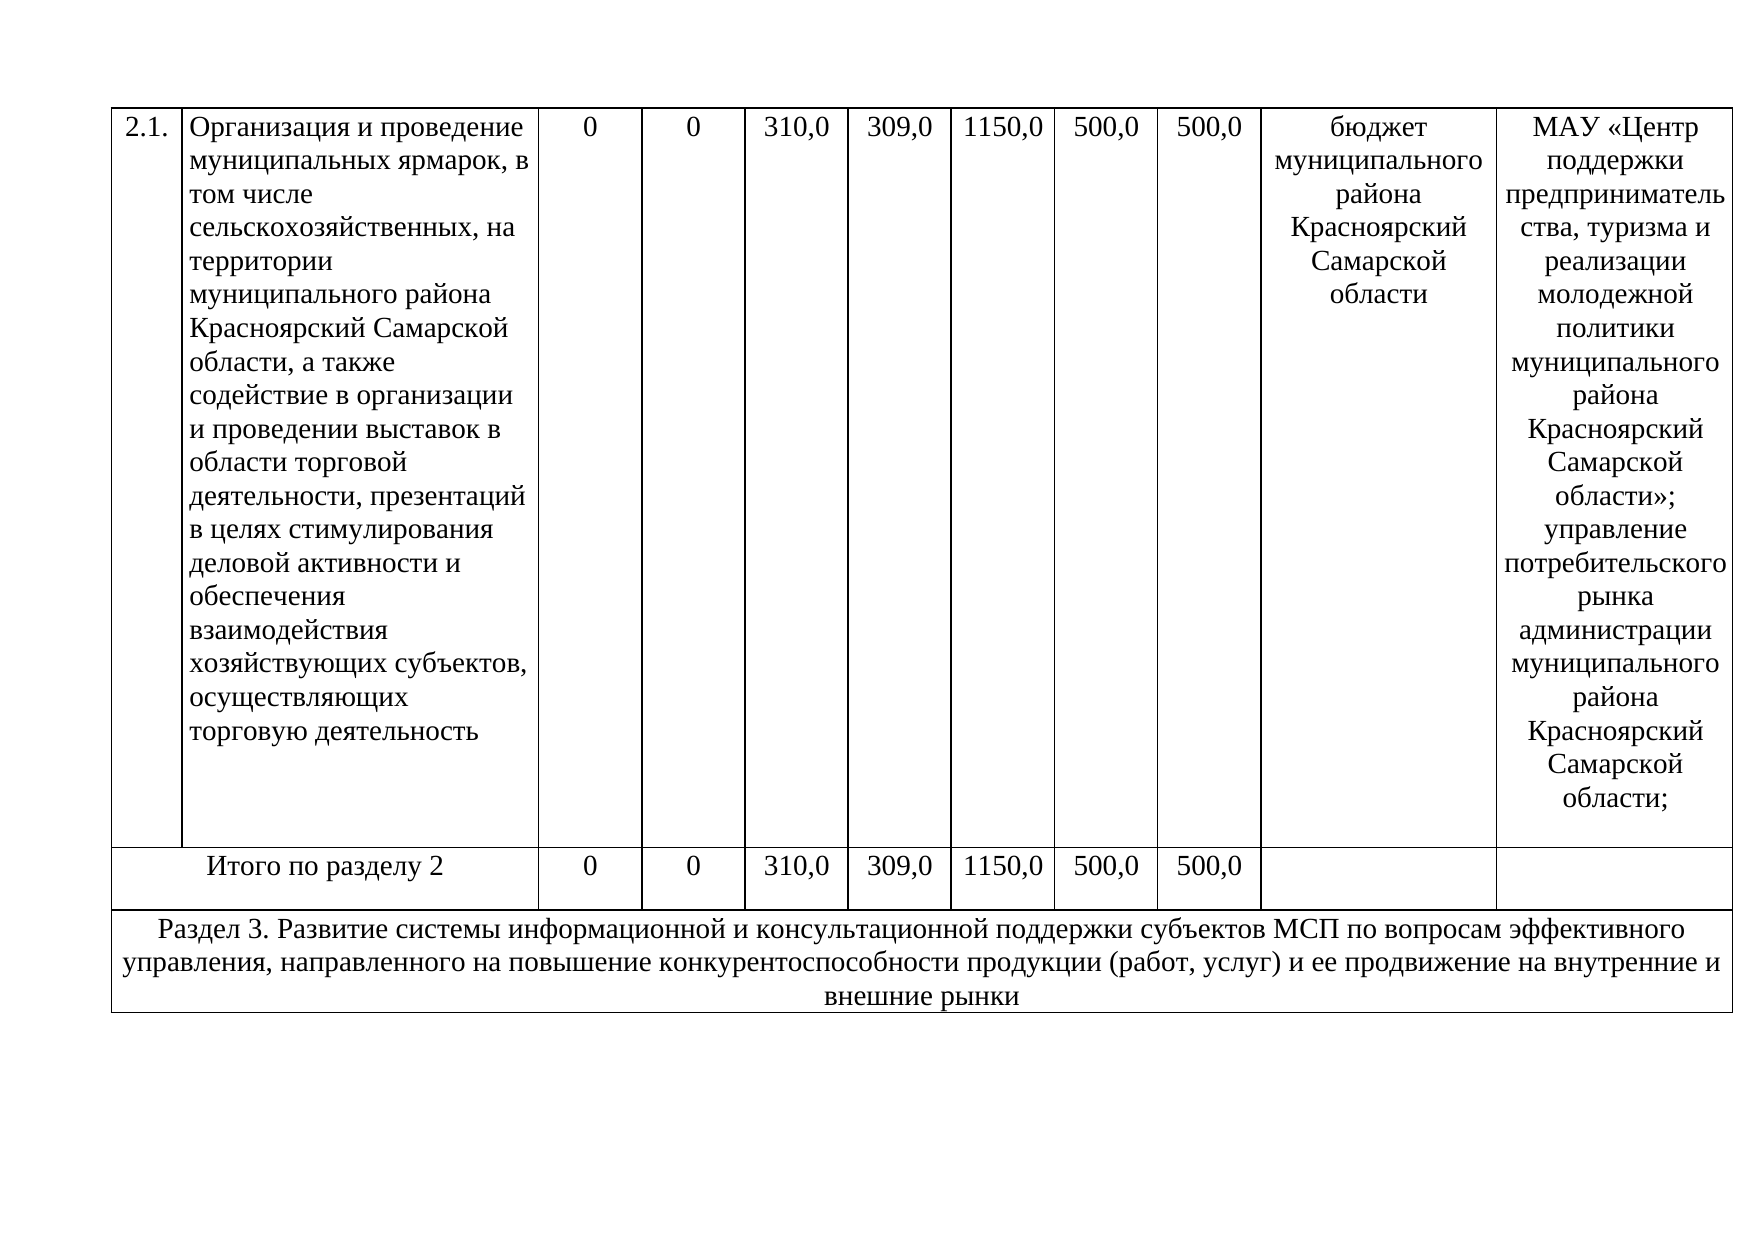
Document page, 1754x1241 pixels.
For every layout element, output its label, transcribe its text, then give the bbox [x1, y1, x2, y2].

table_cell 0 [539, 109, 641, 847]
table_cell [1262, 848, 1496, 909]
table_cell [1497, 848, 1732, 909]
table_cell 309,0 [849, 109, 950, 847]
table_cell 309,0 [849, 848, 950, 909]
table_cell 310,0 [746, 848, 847, 909]
table_cell 1150,0 [952, 109, 1054, 847]
table_cell 310,0 [746, 109, 847, 847]
table_cell 0 [539, 848, 641, 909]
table_cell 0 [643, 848, 744, 909]
table_cell 500,0 [1158, 848, 1260, 909]
table_cell бюджет муниципального района Красноярский Самарской области [1262, 109, 1496, 847]
table_cell 500,0 [1158, 109, 1260, 847]
table_cell 1150,0 [952, 848, 1054, 909]
table_cell Итого по разделу 2 [112, 848, 538, 909]
table_cell МАУ «Центр поддержки предпринимательства, туризма и реализации молодежной политики муниципального района Красноярский Самарской области»; управление потребительского рынка администрации муниципального района Красноярский Самарской области; [1497, 109, 1732, 847]
table_cell 500,0 [1055, 109, 1157, 847]
table_cell 0 [643, 109, 744, 847]
table_cell Организация и проведение муниципальных ярмарок, в том числе сельскохозяйственных, на территории муниципального района Красноярский Самарской области, а также содействие в организации и проведении выставок в области торговой деятельности, презентаций в целях стимулирования деловой активности и обеспечения взаимодействия хозяйствующих субъектов, осуществляющих торговую деятельность [183, 109, 538, 847]
table_cell 500,0 [1055, 848, 1157, 909]
table_cell 2.1. [112, 109, 181, 847]
table_cell Раздел 3. Развитие системы информационной и консультационной поддержки субъектов МСП по вопросам эффективного управления, направленного на повышение конкурентоспособности продукции (работ, услуг) и ее продвижение на внутренние и внешние рынки [112, 911, 1732, 1011]
